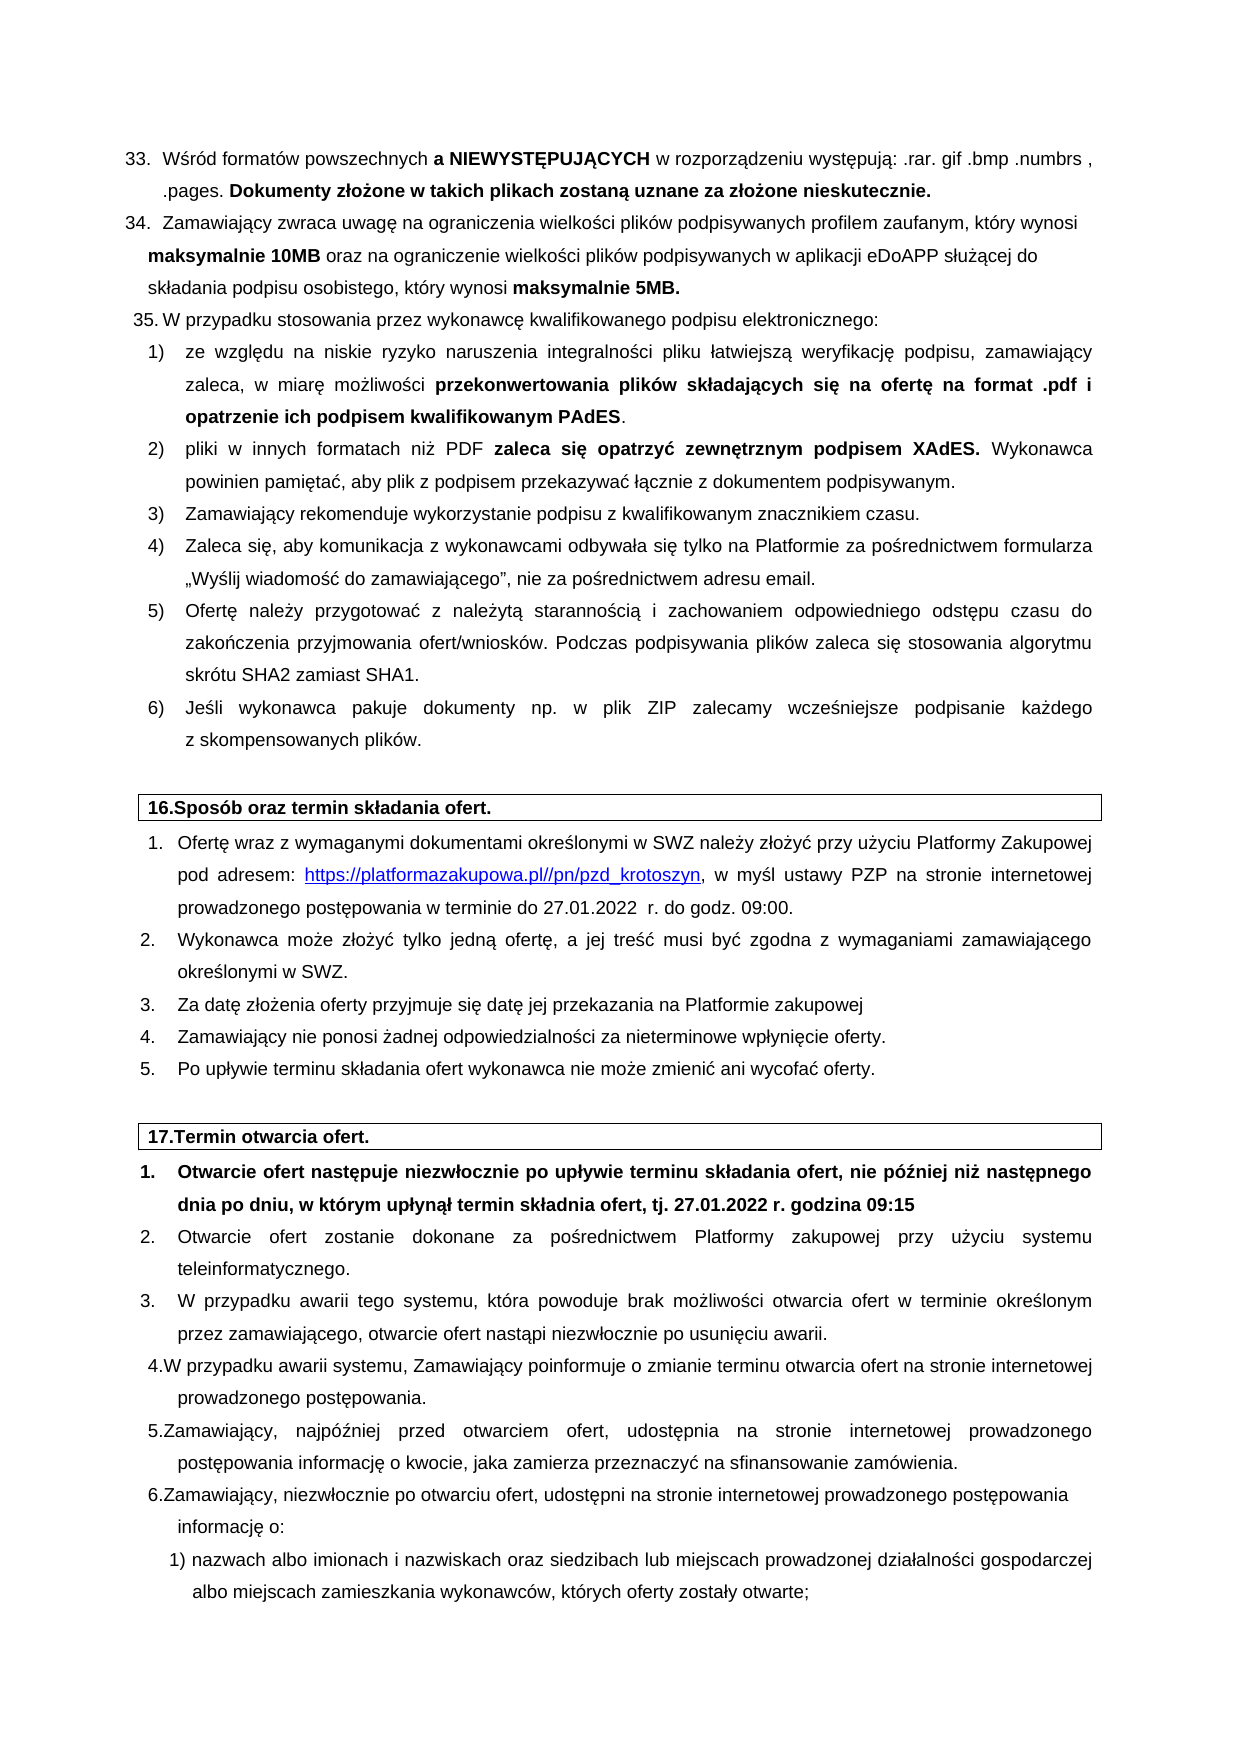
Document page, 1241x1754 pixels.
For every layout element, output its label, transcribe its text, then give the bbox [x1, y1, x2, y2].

list Zaleca się, aby komunikacja z wykonawcami odbywała się tylko na Platformie za pośrednictwem formularza „Wyślij wiadomość do zamawiającego”, nie za pośrednictwem adresu email. [148, 535, 1093, 589]
list Otwarcie ofert zostanie dokonane za pośrednictwem Platformy zakupowej przy użyciu systemu teleinformatycznego. [140, 1226, 1093, 1279]
list Otwarcie ofert następuje niezwłocznie po upływie terminu składania ofert, nie później niż następnego dnia po dniu, w którym upłynął termin składnia ofert, tj. 27.01.2022 r. godzina 09:15 [140, 1161, 1093, 1215]
list Po upływie terminu składania ofert wykonawca nie może zmienić ani wycofać oferty. [140, 1058, 1093, 1079]
list Wykonawca może złożyć tylko jedną ofertę, a jej treść musi być zgodna z wymaganiami zamawiającego określonymi w SWZ. [140, 929, 1093, 983]
text 4.W przypadku awarii systemu, Zamawiający poinformuje o zmianie terminu otwarcia ofert na stronie internetowej prowadzonego postępowania. [148, 1355, 1093, 1409]
list Ofertę wraz z wymaganymi dokumentami określonymi w SWZ należy złożyć przy użyciu Platformy Zakupowej pod adresem: https://platformazakupowa.pl//pn/pzd_krotoszyn, w myśl ustawy PZP na stronie internetowej prowadzonego postępowania w terminie do 27.01.2022 r. do godz. 09:00. [148, 832, 1093, 918]
text 6.Zamawiający, niezwłocznie po otwarciu ofert, udostępni na stronie internetowej prowadzonego postępowania informację o: [148, 1484, 1093, 1538]
list Ofertę należy przygotować z należytą starannością i zachowaniem odpowiedniego odstępu czasu do zakończenia przyjmowania ofert/wniosków. Podczas podpisywania plików zaleca się stosowania algorytmu skrótu SHA2 zamiast SHA1. [148, 600, 1093, 686]
list W przypadku awarii tego systemu, która powoduje brak możliwości otwarcia ofert w terminie określonym przez zamawiającego, otwarcie ofert nastąpi niezwłocznie po usunięciu awarii. [140, 1290, 1093, 1344]
text 1) nazwach albo imionach i nazwiskach oraz siedzibach lub miejscach prowadzonej działalności gospodarczej albo miejscach zamieszkania wykonawców, których oferty zostały otwarte; [133, 1549, 1093, 1602]
list Zamawiający zwraca uwagę na ograniczenia wielkości plików podpisywanych profilem zaufanym, który wynosi [125, 212, 1093, 234]
list Zamawiający rekomenduje wykorzystanie podpisu z kwalifikowanym znacznikiem czasu. [148, 503, 1093, 524]
list Jeśli wykonawca pakuje dokumenty np. w plik ZIP zalecamy wcześniejsze podpisanie każdego z skompensowanych plików. [148, 697, 1093, 750]
text 16.Sposób oraz termin składania ofert. [139, 795, 1101, 820]
list W przypadku stosowania przez wykonawcę kwalifikowanego podpisu elektronicznego: [133, 309, 1093, 331]
list Wśród formatów powszechnych a NIEWYSTĘPUJĄCYCH w rozporządzeniu występują: .rar. gif .bmp .numbrs , .pages. Dokumenty złożone w takich plikach zostaną uznane za złożone nieskutecznie. [125, 148, 1093, 201]
list Zamawiający nie ponosi żadnej odpowiedzialności za nieterminowe wpłynięcie oferty. [140, 1026, 1093, 1047]
text maksymalnie 10MB oraz na ograniczenie wielkości plików podpisywanych w aplikacji eDoAPP służącej do [148, 244, 1093, 266]
list pliki w innych formatach niż PDF zaleca się opatrzyć zewnętrznym podpisem XAdES. Wykonawca powinien pamiętać, aby plik z podpisem przekazywać łącznie z dokumentem podpisywanym. [148, 438, 1093, 492]
list ze względu na niskie ryzyko naruszenia integralności pliku łatwiejszą weryfikację podpisu, zamawiający zaleca, w miarę możliwości przekonwertowania plików składających się na ofertę na format .pdf i opatrzenie ich podpisem kwalifikowanym PAdES. [148, 341, 1093, 427]
list Za datę złożenia oferty przyjmuje się datę jej przekazania na Platformie zakupowej [140, 993, 1093, 1015]
text składania podpisu osobistego, który wynosi maksymalnie 5MB. [148, 277, 1093, 298]
text 17.Termin otwarcia ofert. [139, 1124, 1101, 1149]
text 5.Zamawiający, najpóźniej przed otwarciem ofert, udostępnia na stronie internetowej prowadzonego postępowania informację o kwocie, jaka zamierza przeznaczyć na sfinansowanie zamówienia. [148, 1419, 1093, 1473]
